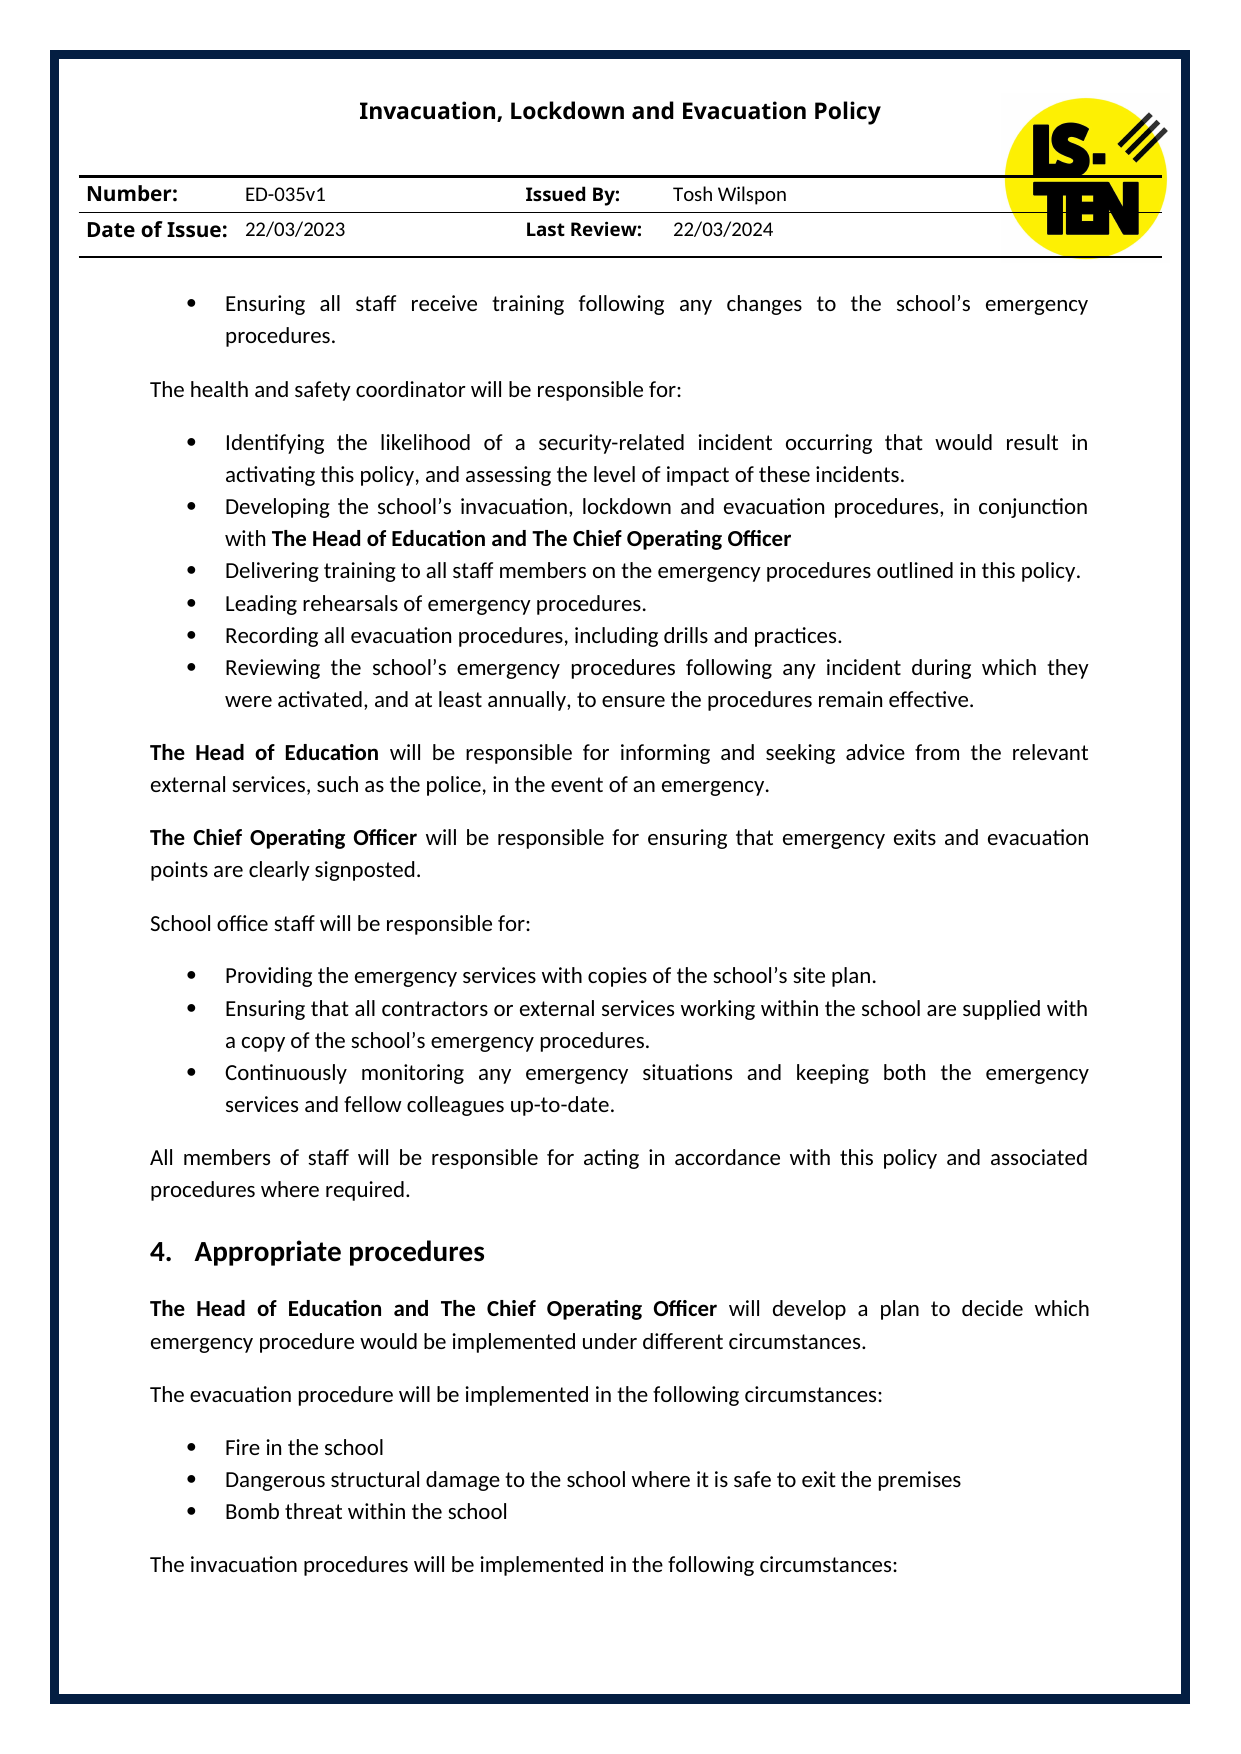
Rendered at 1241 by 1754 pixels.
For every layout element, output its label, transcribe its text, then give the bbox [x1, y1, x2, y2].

list Identifying the likelihood of a security-related incident occurring that would result in activating this policy, and assessing the level of impact of these incidents. [187, 428, 1090, 488]
text All members of staff will be responsible for acting in accordance with this policy and associated procedures where required. [150, 1143, 1090, 1204]
list Reviewing the school’s emergency procedures following any incident during which they were activated, and at least annually, to ensure the procedures remain effective. [187, 653, 1090, 713]
list Continuously monitoring any emergency situations and keeping both the emergency services and fellow colleagues up-to-date. [187, 1058, 1090, 1118]
text The Head of Education and The Chief Operating Officer will develop a plan to decide which emergency procedure would be implemented under different circumstances. [150, 1294, 1090, 1355]
text The Chief Operating Officer will be responsible for ensuring that emergency exits and evacuation points are clearly signposted. [150, 823, 1090, 884]
subtitle Appropriate procedures [150, 1233, 1090, 1268]
text The invacuation procedures will be implemented in the following circumstances: [150, 1550, 1090, 1578]
list Bomb threat within the school [187, 1497, 1090, 1525]
list Ensuring that all contractors or external services working within the school are supplied with a copy of the school’s emergency procedures. [187, 994, 1090, 1054]
text The health and safety coordinator will be responsible for: [150, 375, 1090, 403]
list Ensuring all staff receive training following any changes to the school’s emergency procedures. [187, 289, 1090, 350]
list Delivering training to all staff members on the emergency procedures outlined in this policy. [187, 556, 1090, 584]
list Developing the school’s invacuation, lockdown and evacuation procedures, in conjunction with The Head of Education and The Chief Operating Officer [187, 492, 1090, 552]
list Dangerous structural damage to the school where it is safe to exit the premises [187, 1465, 1090, 1493]
text School office staff will be responsible for: [150, 909, 1090, 937]
text The Head of Education will be responsible for informing and seeking advice from the relevant external services, such as the police, in the event of an emergency. [150, 738, 1090, 798]
list Leading rehearsals of emergency procedures. [187, 589, 1090, 617]
list Providing the emergency services with copies of the school’s site plan. [187, 962, 1090, 990]
list Recording all evacuation procedures, including drills and practices. [187, 621, 1090, 649]
picture [1000, 93, 1171, 263]
list Fire in the school [187, 1433, 1090, 1461]
text The evacuation procedure will be implemented in the following circumstances: [150, 1380, 1090, 1408]
